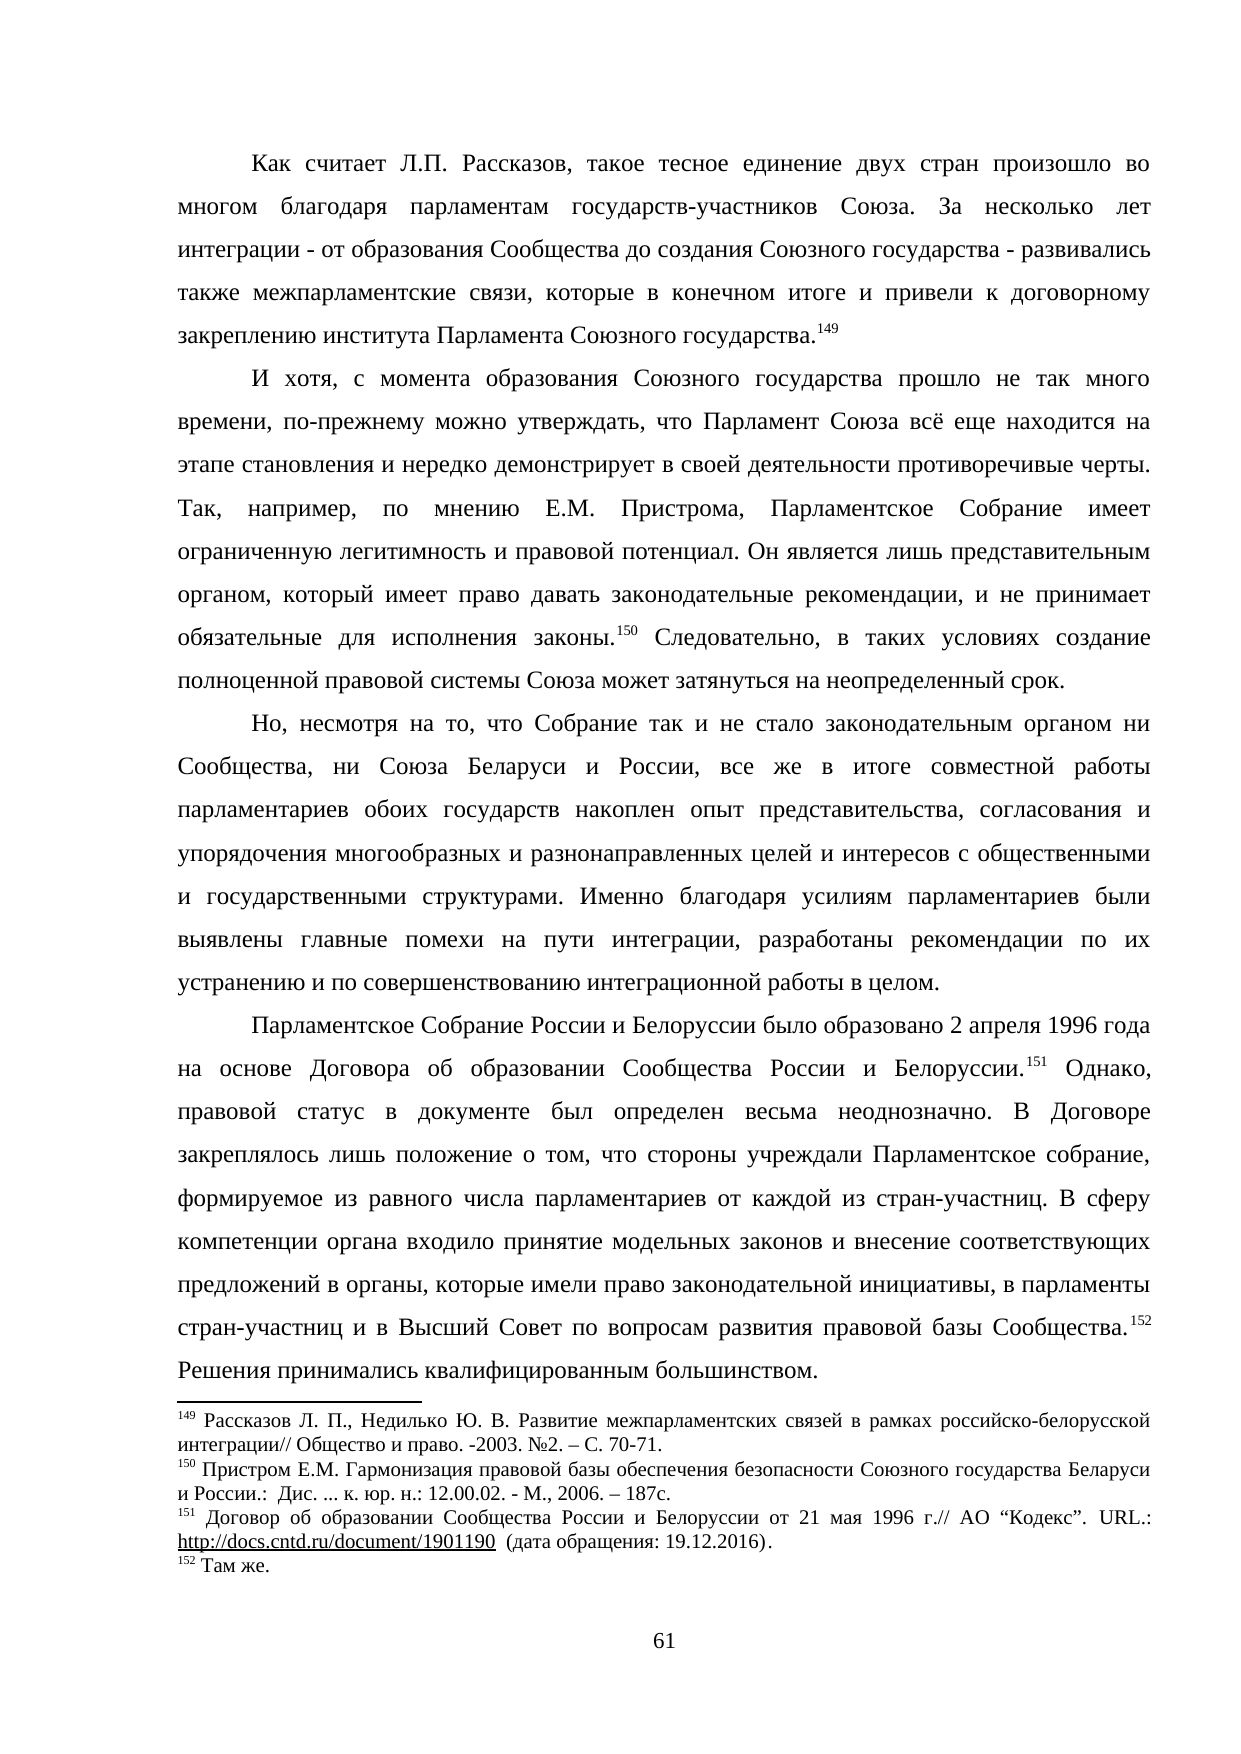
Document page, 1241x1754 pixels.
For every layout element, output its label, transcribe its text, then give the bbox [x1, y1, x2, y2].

text Как считает Л.П. Рассказов, такое тесное единение двух стран произошло во многом благодаря парламентам государств-участников Союза. За несколько лет интеграции - от образования Сообщества до создания Союзного государства - развивались также межпарламентские связи, которые в конечном итоге и привели к договорному закреплению института Парламента Союзного государства. [177, 148, 1152, 349]
text Парламентское Собрание России и Белоруссии было образовано 2 апреля 1996 года на основе Договора об образовании Сообщества России и Белоруссии. Однако, правовой статус в документе был определен весьма неоднозначно. В Договоре закреплялось лишь положение о том, что стороны учреждали Парламентское собрание, формируемое из равного числа парламентариев от каждой из стран-участниц. В сферу компетенции органа входило принятие модельных законов и внесение соответствующих предложений в органы, которые имели право законодательной инициативы, в парламенты стран-участниц и в Высший Совет по вопросам развития правовой базы Сообщества. Решения принимались квалифицированным большинством. [177, 1010, 1152, 1384]
text И хотя, с момента образования Союзного государства прошло не так много времени, по-прежнему можно утверждать, что Парламент Союза всё еще находится на этапе становления и нередко демонстрирует в своей деятельности противоречивые черты. Так, например, по мнению Е.М. Пристрома, Парламентское Собрание имеет ограниченную легитимность и правовой потенциал. Он является лишь представительным органом, который имеет право давать законодательные рекомендации, и не принимает обязательные для исполнения законы. Следовательно, в таких условиях создание полноценной правовой системы Союза может затянуться на неопределенный срок. [177, 363, 1152, 694]
text Но, несмотря на то, что Собрание так и не стало законодательным органом ни Сообщества, ни Союза Беларуси и России, все же в итоге совместной работы парламентариев обоих государств накоплен опыт представительства, согласования и упорядочения многообразных и разнонаправленных целей и интересов с общественными и государственными структурами. Именно благодаря усилиям парламентариев были выявлены главные помехи на пути интеграции, разработаны рекомендации по их устранению и по совершенствованию интеграционной работы в целом. [177, 708, 1152, 996]
